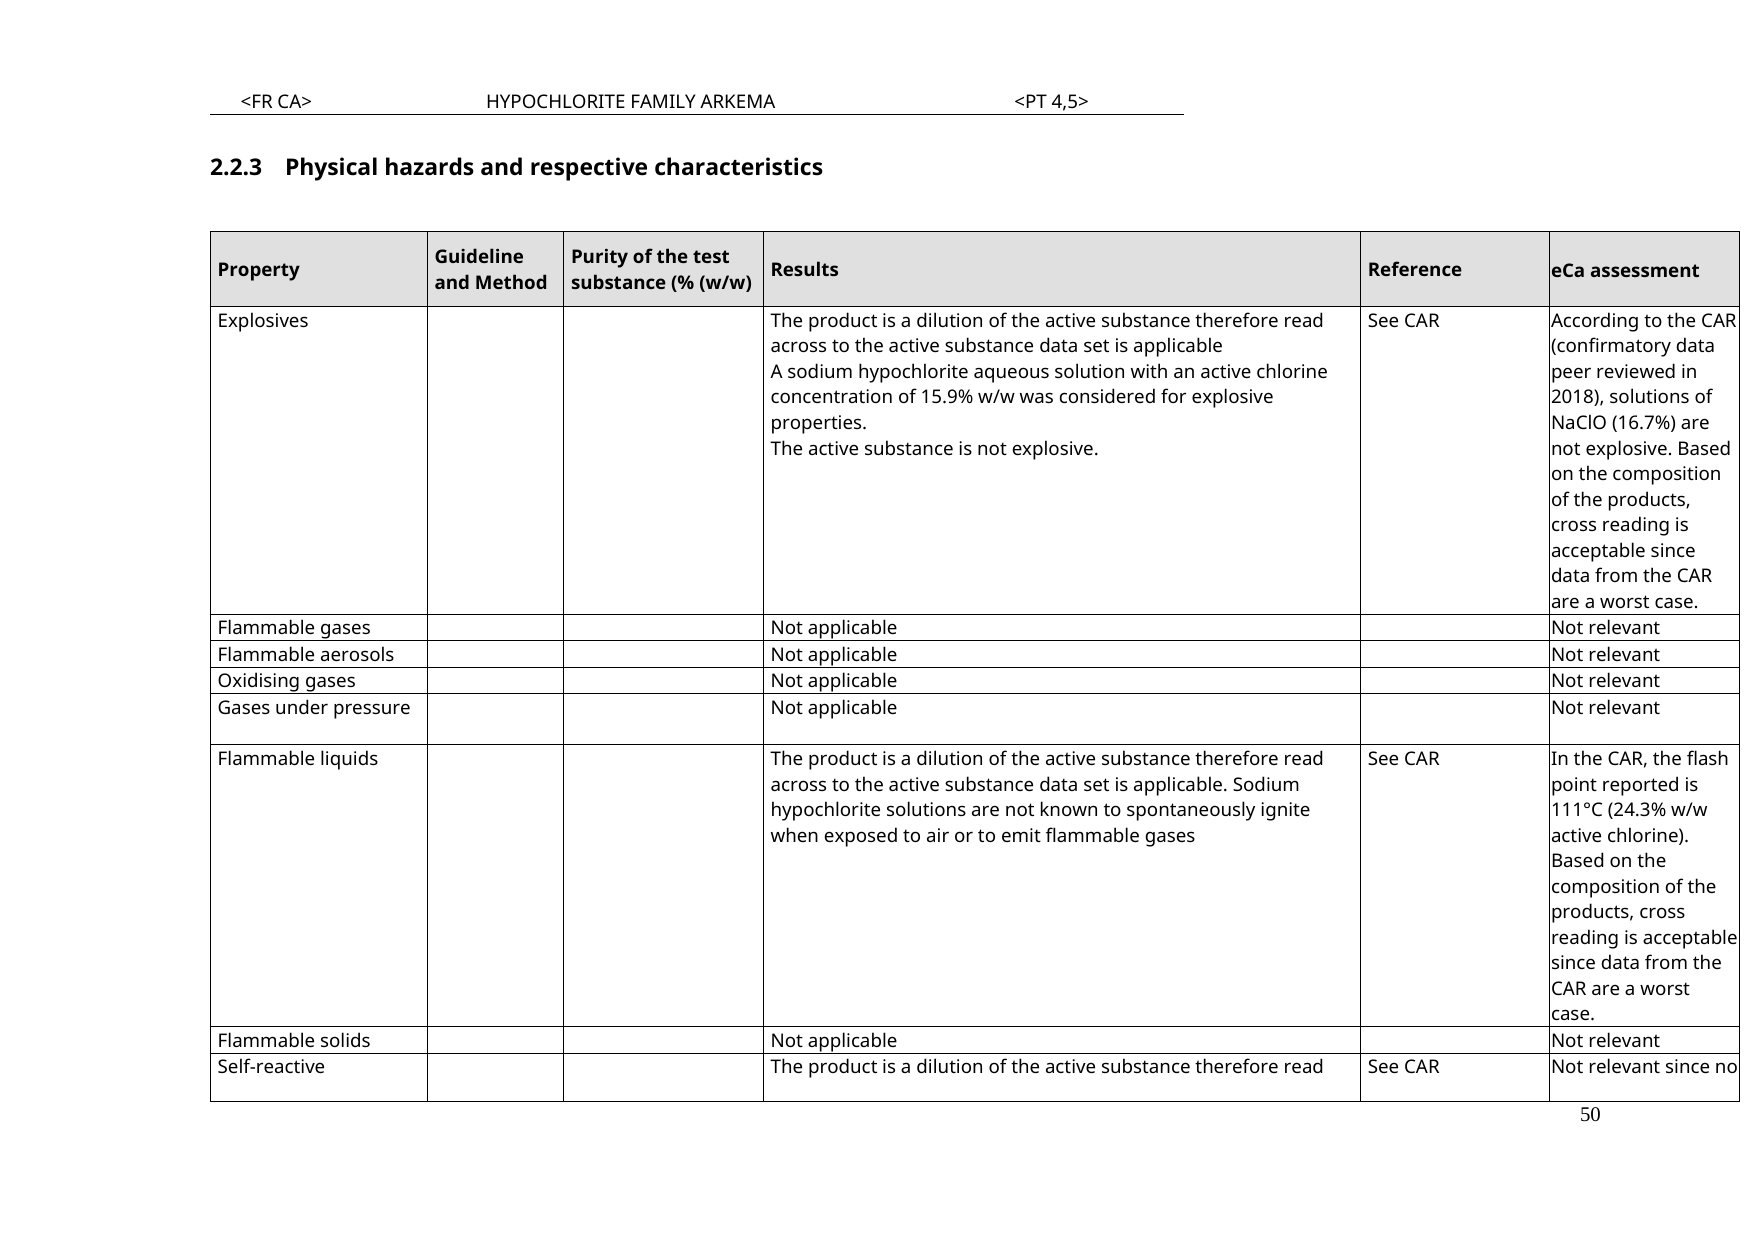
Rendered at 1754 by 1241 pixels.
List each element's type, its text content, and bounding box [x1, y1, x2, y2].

table_cell Not applicable [764, 641, 1360, 667]
table_cell In the CAR, the flash point reported is 111°C (24.3% w/w active chlorine). Based on the composition of the products, cross reading is acceptable since data from the CAR are a worst case. [1550, 745, 1739, 1026]
table_cell [564, 1027, 763, 1053]
table_cell Flammable solids [211, 1027, 427, 1053]
table_cell Not relevant [1550, 641, 1739, 667]
table_cell [564, 641, 763, 667]
table_header Property [211, 232, 427, 306]
table_cell See CAR [1361, 307, 1549, 613]
table_cell [428, 694, 563, 744]
table_cell [428, 641, 563, 667]
table_cell [428, 1054, 563, 1101]
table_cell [764, 1054, 1360, 1101]
table_cell [564, 668, 763, 693]
table_cell [1361, 615, 1549, 640]
table_cell [428, 307, 563, 613]
table_cell Not applicable [764, 615, 1360, 640]
table_cell Not relevant [1550, 1027, 1739, 1053]
table_cell [1361, 1027, 1549, 1053]
table_header Guideline and Method [428, 232, 563, 306]
table_cell [564, 694, 763, 744]
table_cell [564, 615, 763, 640]
table_cell Flammable gases [211, 615, 427, 640]
table_cell Not applicable [764, 694, 1360, 744]
subtitle Physical hazards and respective characteristics [210, 151, 1600, 182]
table_cell [1361, 641, 1549, 667]
table_header Reference [1361, 232, 1549, 306]
table_cell Gases under pressure [211, 694, 427, 744]
table_cell Oxidising gases [211, 668, 427, 693]
table_header Purity of the test substance (% (w/w) [564, 232, 763, 306]
table_cell Not applicable [764, 1027, 1360, 1053]
table_header eCa assessment [1550, 232, 1739, 306]
table_header Results [764, 232, 1360, 306]
table_cell [564, 745, 763, 1026]
table_cell [564, 1054, 763, 1101]
table_cell Not relevant [1550, 615, 1739, 640]
table_cell [428, 1027, 563, 1053]
table_cell Explosives [211, 307, 427, 613]
table_cell [428, 668, 563, 693]
table_cell Not applicable [764, 668, 1360, 693]
table_cell According to the CAR (confirmatory data peer reviewed in 2018), solutions of NaClO (16.7%) are not explosive. Based on the composition of the products, cross reading is acceptable since data from the CAR are a worst case. [1550, 307, 1739, 613]
table_cell Not relevant [1550, 668, 1739, 693]
table_cell Flammable aerosols [211, 641, 427, 667]
table_cell Flammable liquids [211, 745, 427, 1026]
table_cell Self-reactive substances and mixtures [211, 1054, 427, 1101]
table_cell See CAR [1361, 1054, 1549, 1101]
table_cell [1361, 694, 1549, 744]
table_cell See CAR [1361, 745, 1549, 1026]
table_cell [428, 615, 563, 640]
table_cell [564, 307, 763, 613]
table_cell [1550, 1054, 1739, 1101]
table_cell [428, 745, 563, 1026]
table_cell The product is a dilution of the active substance therefore read across to the active substance data set is applicable A sodium hypochlorite aqueous solution with an active chlorine concentration of 15.9% w/w was considered for explosive properties. The active substance is not explosive. [764, 307, 1360, 613]
table_cell The product is a dilution of the active substance therefore read across to the active substance data set is applicable. Sodium hypochlorite solutions are not known to spontaneously ignite when exposed to air or to emit flammable gases [764, 745, 1360, 1026]
table_cell [1361, 668, 1549, 693]
table_cell Not relevant [1550, 694, 1739, 744]
